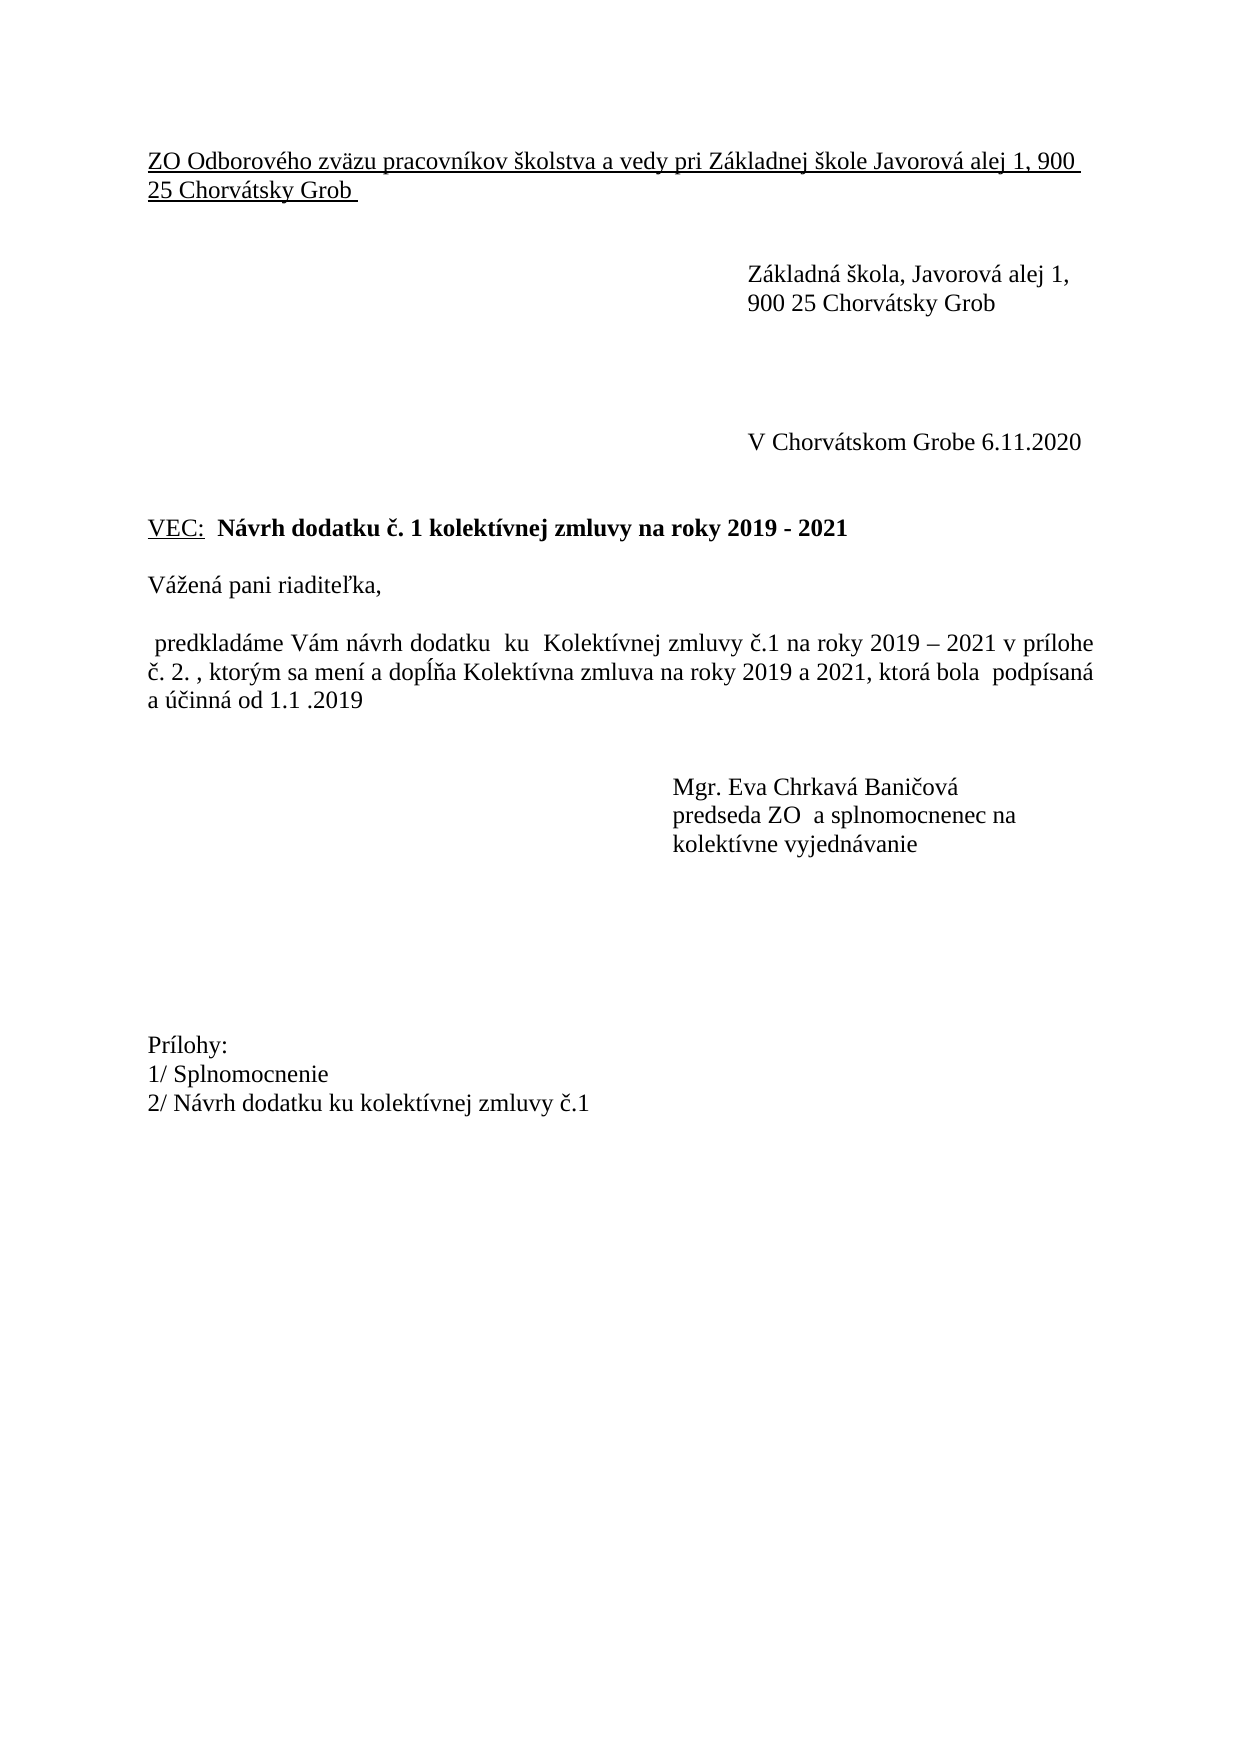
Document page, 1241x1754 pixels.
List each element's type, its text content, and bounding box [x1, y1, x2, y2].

text VEC: Návrh dodatku č. 1 kolektívnej zmluvy na roky 2019 - 2021 [147, 513, 1094, 542]
text Prílohy: [147, 1031, 1094, 1059]
text Vážená pani riaditeľka, [147, 571, 1094, 599]
text 900 25 Chorvátsky Grob [747, 288, 1094, 317]
text ZO Odborového zväzu pracovníkov školstva a vedy pri Základnej škole Javorová alej 1, 900 25 Chorvátsky Grob [147, 146, 1094, 204]
text predseda ZO a splnomocnenec na kolektívne vyjednávanie [672, 801, 1094, 858]
text V Chorvátskom Grobe 6.11.2020 [147, 427, 1094, 456]
text Základná škola, Javorová alej 1, [747, 259, 1094, 288]
text predkladáme Vám návrh dodatku ku Kolektívnej zmluvy č.1 na roky 2019 – 2021 v prílohe č. 2. , ktorým sa mení a dopĺňa Kolektívna zmluva na roky 2019 a 2021, ktorá bola podpísaná a účinná od 1.1 .2019 [147, 628, 1094, 714]
text 2/ Návrh dodatku ku kolektívnej zmluvy č.1 [147, 1088, 1094, 1117]
text Mgr. Eva Chrkavá Baničová [147, 772, 1094, 801]
text 1/ Splnomocnenie [147, 1059, 1094, 1088]
